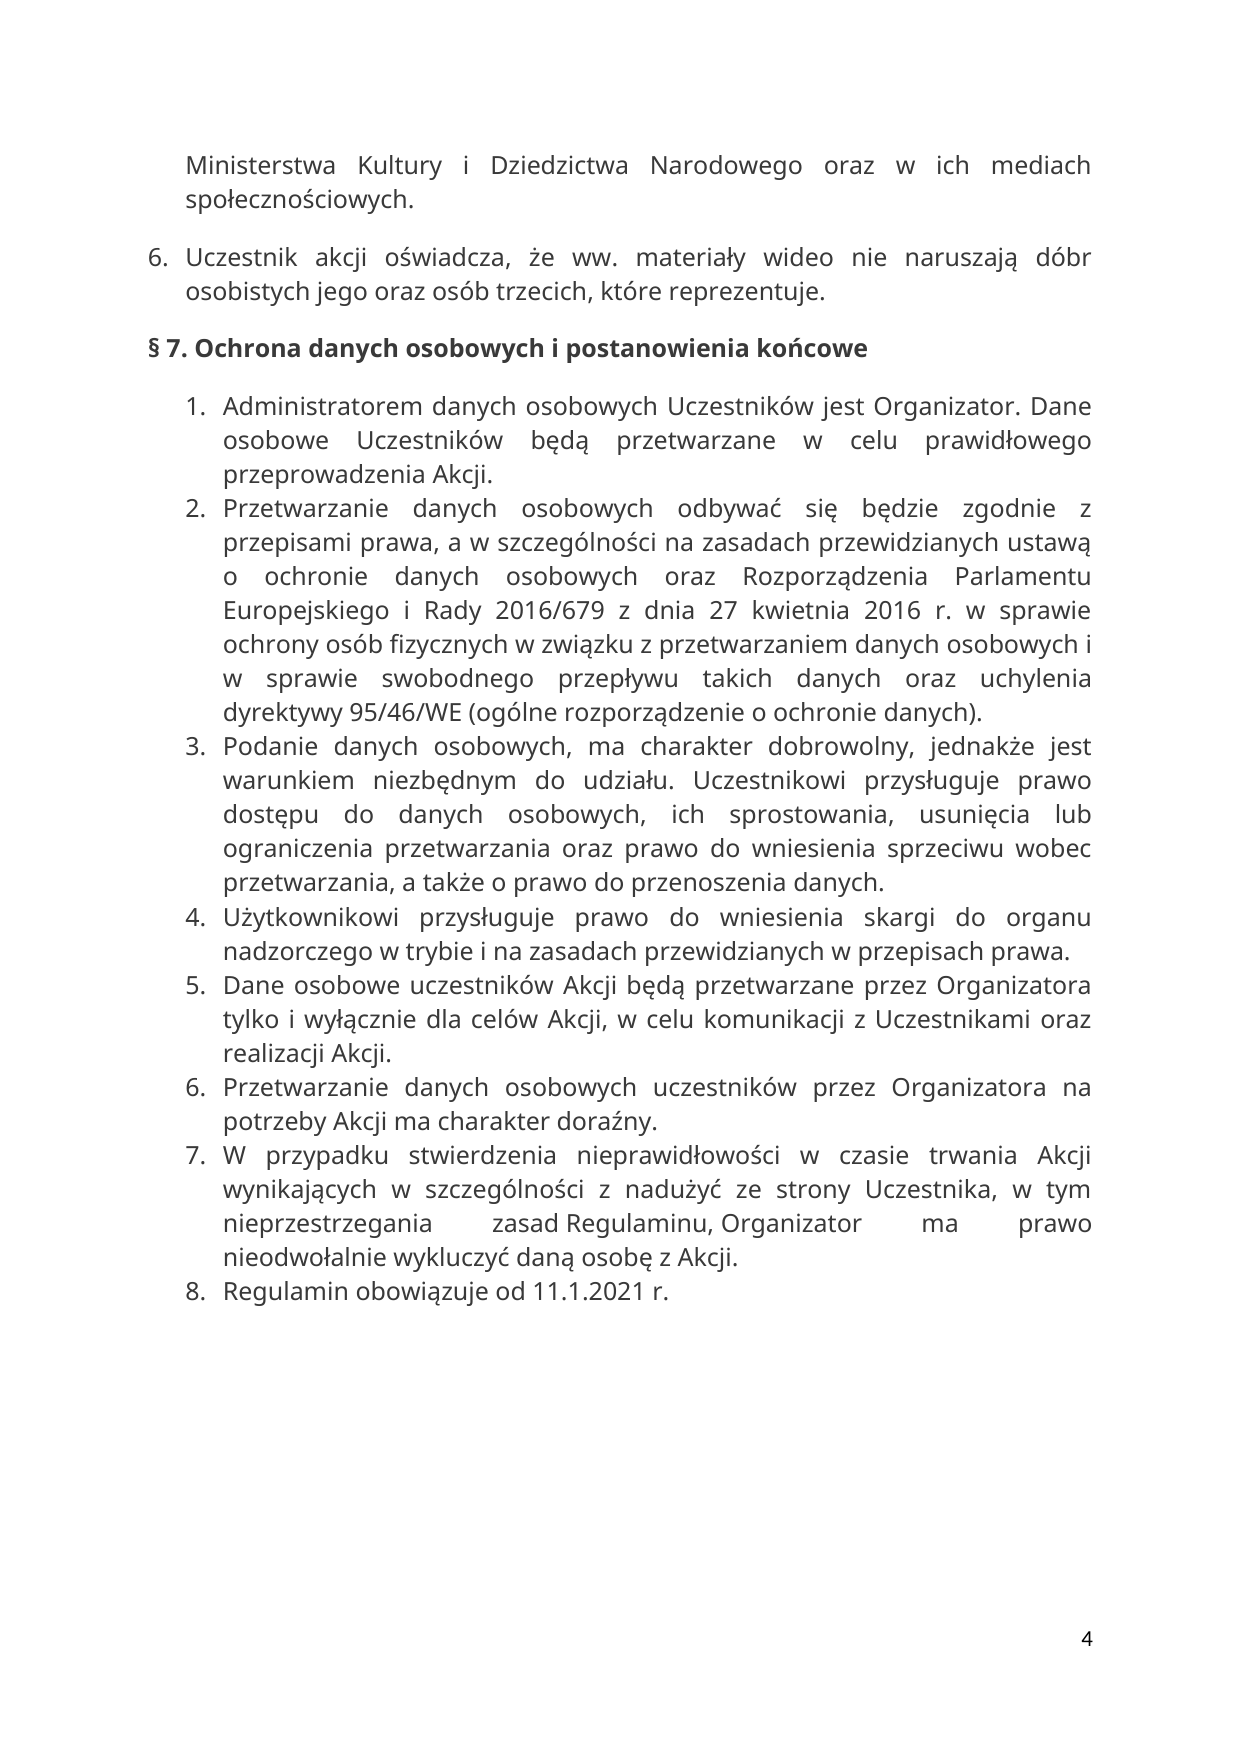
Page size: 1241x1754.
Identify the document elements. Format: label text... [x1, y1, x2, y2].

list Uczestnik akcji oświadcza, że ww. materiały wideo nie naruszają dóbr osobistych jego oraz osób trzecich, które reprezentuje. [148, 239, 1093, 307]
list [148, 148, 1093, 216]
text § 7. Ochrona danych osobowych i postanowienia końcowe [148, 331, 1093, 365]
list Użytkownikowi przysługuje prawo do wniesienia skargi do organu nadzorczego w trybie i na zasadach przewidzianych w przepisach prawa. [185, 899, 1093, 967]
list Przetwarzanie danych osobowych uczestników przez Organizatora na potrzeby Akcji ma charakter doraźny. [185, 1069, 1093, 1138]
list Przetwarzanie danych osobowych odbywać się będzie zgodnie z przepisami prawa, a w szczególności na zasadach przewidzianych ustawą o ochronie danych osobowych oraz Rozporządzenia Parlamentu Europejskiego i Rady 2016/679 z dnia 27 kwietnia 2016 r. w sprawie ochrony osób fizycznych w związku z przetwarzaniem danych osobowych i w sprawie swobodnego przepływu takich danych oraz uchylenia dyrektywy 95/46/WE (ogólne rozporządzenie o ochronie danych). [185, 490, 1093, 729]
list Dane osobowe uczestników Akcji będą przetwarzane przez Organizatora tylko i wyłącznie dla celów Akcji, w celu komunikacji z Uczestnikami oraz realizacji Akcji. [185, 967, 1093, 1069]
list Administratorem danych osobowych Uczestników jest Organizator. Dane osobowe Uczestników będą przetwarzane w celu prawidłowego przeprowadzenia Akcji. [185, 388, 1093, 490]
list Regulamin obowiązuje od 11.1.2021 r. [185, 1274, 1093, 1308]
list W przypadku stwierdzenia nieprawidłowości w czasie trwania Akcji wynikających w szczególności z nadużyć ze strony Uczestnika, w tym nieprzestrzegania zasad Regulaminu, Organizator ma prawo nieodwołalnie wykluczyć daną osobę z Akcji. [185, 1138, 1093, 1274]
list Podanie danych osobowych, ma charakter dobrowolny, jednakże jest warunkiem niezbędnym do udziału. Uczestnikowi przysługuje prawo dostępu do danych osobowych, ich sprostowania, usunięcia lub ograniczenia przetwarzania oraz prawo do wniesienia sprzeciwu wobec przetwarzania, a także o prawo do przenoszenia danych. [185, 729, 1093, 899]
